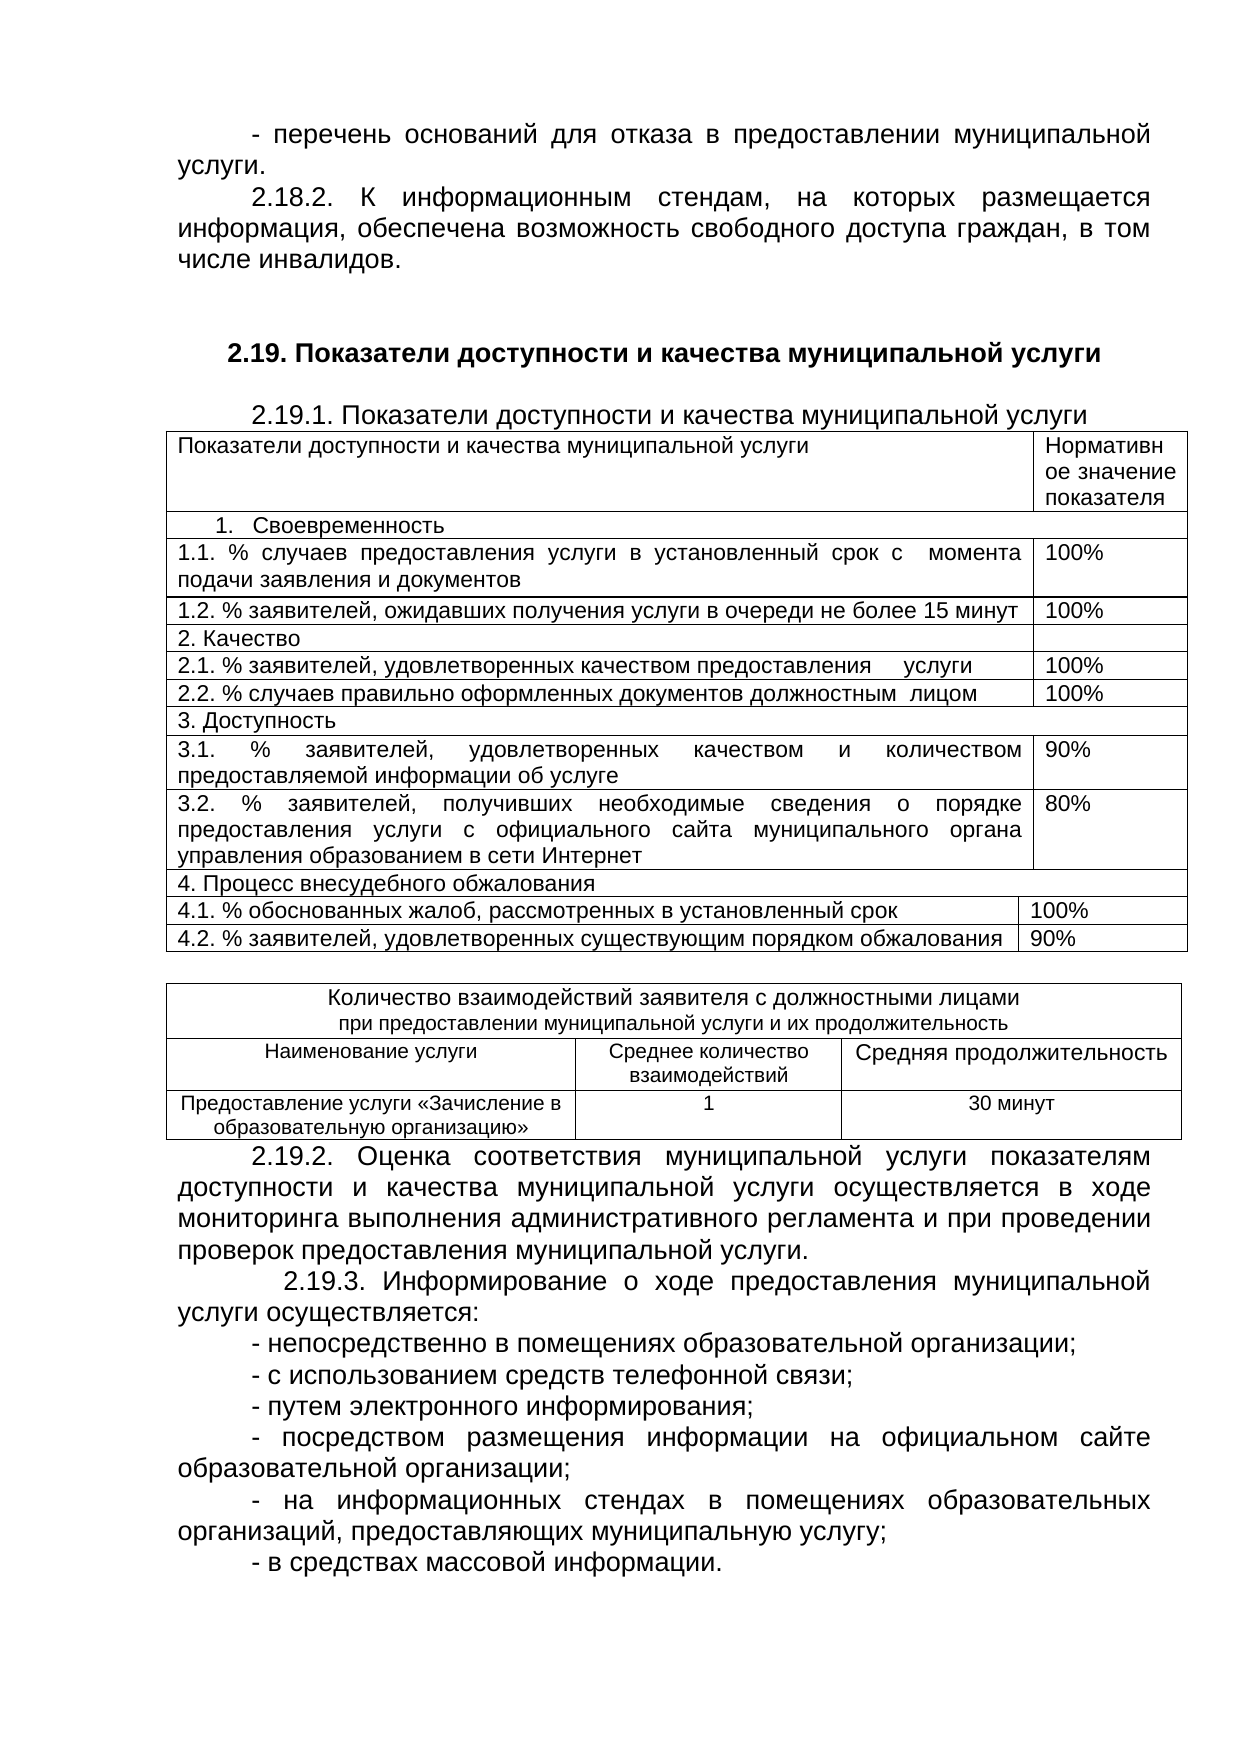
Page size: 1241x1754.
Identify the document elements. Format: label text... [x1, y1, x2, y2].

table_cell 2.2. % случаев правильно оформленных документов должностным лицом [167, 680, 1033, 706]
table_cell 1.2. % заявителей, ожидавших получения услуги в очереди не более 15 минут [167, 598, 1033, 624]
text - путем электронного информирования; [177, 1390, 1152, 1421]
table_cell 30 минут [842, 1091, 1181, 1139]
table_cell 4.2. % заявителей, удовлетворенных существующим порядком обжалования [167, 925, 1018, 951]
table_cell 90% [1019, 925, 1187, 951]
text 2.19.3. Информирование о ходе предоставления муниципальной услуги осуществляется: [177, 1265, 1152, 1327]
table_cell 100% [1034, 598, 1187, 624]
table_cell 100% [1034, 680, 1187, 706]
table_cell 100% [1019, 897, 1187, 923]
table_cell Среднее количество взаимодействий [576, 1039, 841, 1090]
table_cell Своевременность [167, 512, 1187, 538]
table_header Показатели доступности и качества муниципальной услуги [167, 432, 1033, 511]
table_cell 1.1. % случаев предоставления услуги в установленный срок с момента подачи заявления и документов [167, 539, 1033, 596]
table_cell 4. Процесс внесудебного обжалования [167, 870, 1187, 896]
text - перечень оснований для отказа в предоставлении муниципальной услуги. [177, 118, 1152, 181]
text - с использованием средств телефонной связи; [177, 1359, 1152, 1390]
table_cell 4.1. % обоснованных жалоб, рассмотренных в установленный срок [167, 897, 1018, 923]
table_cell 2.1. % заявителей, удовлетворенных качеством предоставления услуги [167, 652, 1033, 678]
table_header Количество взаимодействий заявителя с должностными лицами при предоставлении муниципальной услуги и их продолжительность [167, 984, 1181, 1038]
table_cell 1 [576, 1091, 841, 1139]
table_cell [1034, 625, 1187, 651]
text - на информационных стендах в помещениях образовательных организаций, предоставляющих муниципальную услугу; [177, 1484, 1152, 1546]
table_cell 3.1. % заявителей, удовлетворенных качеством и количеством предоставляемой информации об услуге [167, 736, 1033, 788]
text - непосредственно в помещениях образовательной организации; [177, 1327, 1152, 1359]
text 2.19.2. Оценка соответствия муниципальной услуги показателям доступности и качества муниципальной услуги осуществляется в ходе мониторинга выполнения административного регламента и при проведении проверок предоставления муниципальной услуги. [177, 1140, 1152, 1265]
text 2.19. Показатели доступности и качества муниципальной услуги [177, 337, 1152, 368]
table_cell 100% [1034, 539, 1187, 596]
table_cell 3. Доступность [167, 707, 1187, 735]
table_cell Средняя продолжительность [842, 1039, 1181, 1090]
table_cell 80% [1034, 790, 1187, 869]
table_cell 2. Качество [167, 625, 1033, 651]
table_header Нормативное значение показателя [1034, 432, 1187, 511]
text 2.19.1. Показатели доступности и качества муниципальной услуги [177, 399, 1152, 431]
table_cell Наименование услуги [167, 1039, 575, 1090]
table_cell 90% [1034, 736, 1187, 788]
text - посредством размещения информации на официальном сайте образовательной организации; [177, 1421, 1152, 1484]
text - в средствах массовой информации. [177, 1546, 1152, 1577]
table_cell 100% [1034, 652, 1187, 678]
table_cell Предоставление услуги «Зачисление в образовательную организацию» [167, 1091, 575, 1139]
text 2.18.2. К информационным стендам, на которых размещается информация, обеспечена возможность свободного доступа граждан, в том числе инвалидов. [177, 181, 1152, 274]
table_cell 3.2. % заявителей, получивших необходимые сведения о порядке предоставления услуги с официального сайта муниципального органа управления образованием в сети Интернет [167, 790, 1033, 869]
